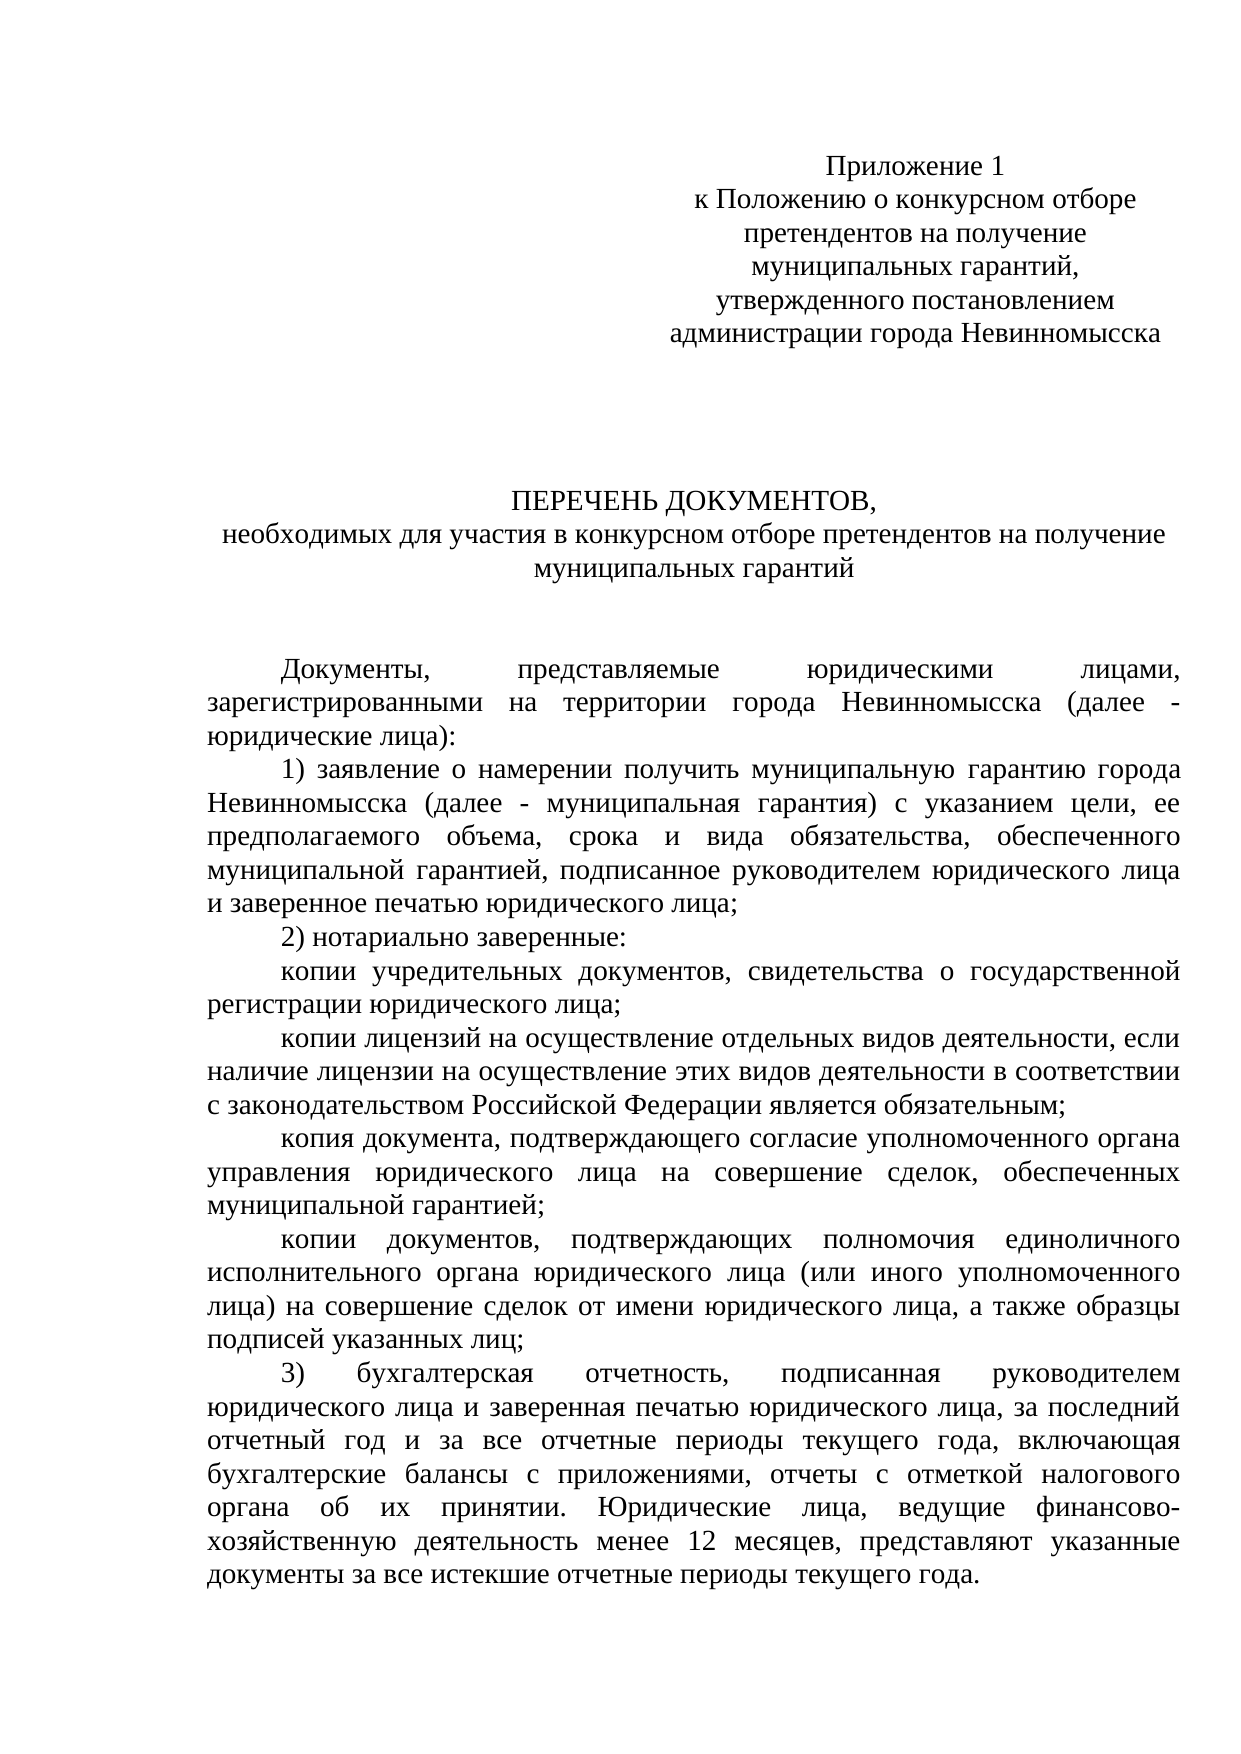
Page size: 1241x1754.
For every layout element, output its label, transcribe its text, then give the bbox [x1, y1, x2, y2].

text копия документа, подтверждающего согласие уполномоченного органа управления юридического лица на совершение сделок, обеспеченных муниципальной гарантией; [207, 1120, 1181, 1221]
text ПЕРЕЧЕНЬ ДОКУМЕНТОВ, [207, 483, 1181, 517]
text 1) заявление о намерении получить муниципальную гарантию города Невинномысска (далее - муниципальная гарантия) с указанием цели, ее предполагаемого объема, срока и вида обязательства, обеспеченного муниципальной гарантией, подписанное руководителем юридического лица и заверенное печатью юридического лица; [207, 751, 1181, 919]
text Приложение 1 [649, 148, 1181, 181]
text 2) нотариально заверенные: [207, 919, 1181, 953]
text Документы, представляемые юридическими лицами, зарегистрированными на территории города Невинномысска (далее - юридические лица): [207, 651, 1181, 751]
text к Положению о конкурсном отборе претендентов на получение муниципальных гарантий, [649, 181, 1181, 282]
text копии учредительных документов, свидетельства о государственной регистрации юридического лица; [207, 953, 1181, 1020]
text 3) бухгалтерская отчетность, подписанная руководителем юридического лица и заверенная печатью юридического лица, за последний отчетный год и за все отчетные периоды текущего года, включающая бухгалтерские балансы с приложениями, отчеты с отметкой налогового органа об их принятии. Юридические лица, ведущие финансово-хозяйственную деятельность менее 12 месяцев, представляют указанные документы за все истекшие отчетные периоды текущего года. [207, 1355, 1181, 1590]
text копии лицензий на осуществление отдельных видов деятельности, если наличие лицензии на осуществление этих видов деятельности в соответствии с законодательством Российской Федерации является обязательным; [207, 1020, 1181, 1120]
text утвержденного постановлением администрации города Невинномысска [649, 282, 1181, 349]
text копии документов, подтверждающих полномочия единоличного исполнительного органа юридического лица (или иного уполномоченного лица) на совершение сделок от имени юридического лица, а также образцы подписей указанных лиц; [207, 1221, 1181, 1355]
text необходимых для участия в конкурсном отборе претендентов на получение муниципальных гарантий [207, 517, 1181, 584]
